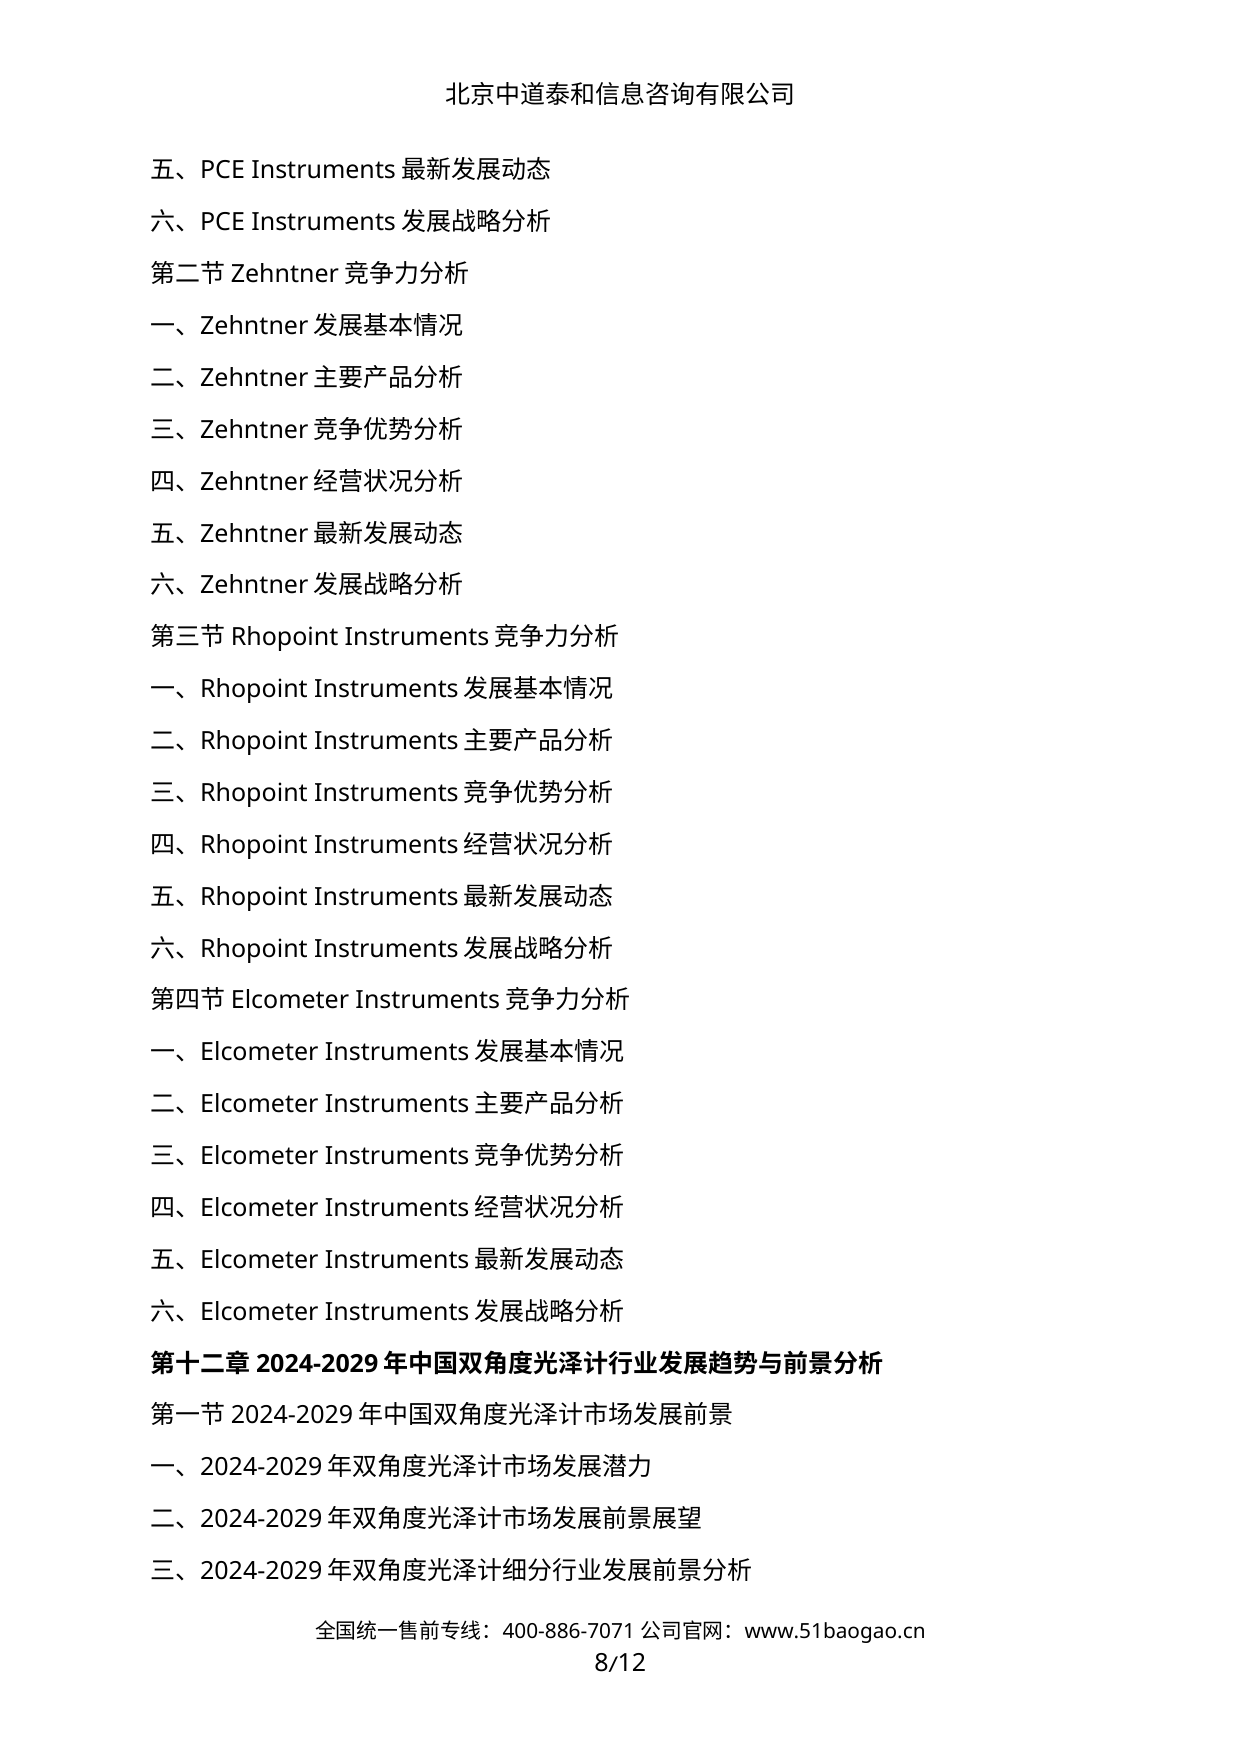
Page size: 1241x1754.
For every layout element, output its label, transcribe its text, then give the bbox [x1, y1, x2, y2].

text 五、Rhopoint Instruments最新发展动态 [150, 876, 1090, 912]
text 第四节 Elcometer Instruments竞争力分析 [150, 980, 1090, 1016]
text 六、PCE Instruments发展战略分析 [150, 202, 1090, 238]
text 六、Zehntner发展战略分析 [150, 565, 1090, 601]
text 四、Zehntner经营状况分析 [150, 461, 1090, 497]
text 四、Rhopoint Instruments经营状况分析 [150, 824, 1090, 861]
text 二、Zehntner主要产品分析 [150, 357, 1090, 394]
text 第一节 2024-2029年中国双角度光泽计市场发展前景 [150, 1395, 1090, 1431]
text 一、Zehntner发展基本情况 [150, 306, 1090, 342]
text 二、2024-2029年双角度光泽计市场发展前景展望 [150, 1499, 1090, 1535]
text 四、Elcometer Instruments经营状况分析 [150, 1187, 1090, 1224]
text 六、Elcometer Instruments发展战略分析 [150, 1291, 1090, 1327]
text 一、Rhopoint Instruments发展基本情况 [150, 669, 1090, 705]
text 三、Elcometer Instruments竞争优势分析 [150, 1136, 1090, 1172]
text 一、Elcometer Instruments发展基本情况 [150, 1032, 1090, 1068]
text 第三节 Rhopoint Instruments竞争力分析 [150, 617, 1090, 653]
text 五、PCE Instruments最新发展动态 [150, 150, 1090, 186]
text 五、Zehntner最新发展动态 [150, 513, 1090, 549]
text 第十二章 2024-2029年中国双角度光泽计行业发展趋势与前景分析 [150, 1343, 1090, 1379]
text 三、Rhopoint Instruments竞争优势分析 [150, 772, 1090, 809]
text 二、Elcometer Instruments主要产品分析 [150, 1084, 1090, 1120]
text 六、Rhopoint Instruments发展战略分析 [150, 928, 1090, 964]
text 五、Elcometer Instruments最新发展动态 [150, 1239, 1090, 1276]
text 一、2024-2029年双角度光泽计市场发展潜力 [150, 1447, 1090, 1483]
text 第二节 Zehntner竞争力分析 [150, 254, 1090, 290]
text 三、2024-2029年双角度光泽计细分行业发展前景分析 [150, 1551, 1090, 1587]
text 三、Zehntner竞争优势分析 [150, 409, 1090, 446]
text 二、Rhopoint Instruments主要产品分析 [150, 721, 1090, 757]
